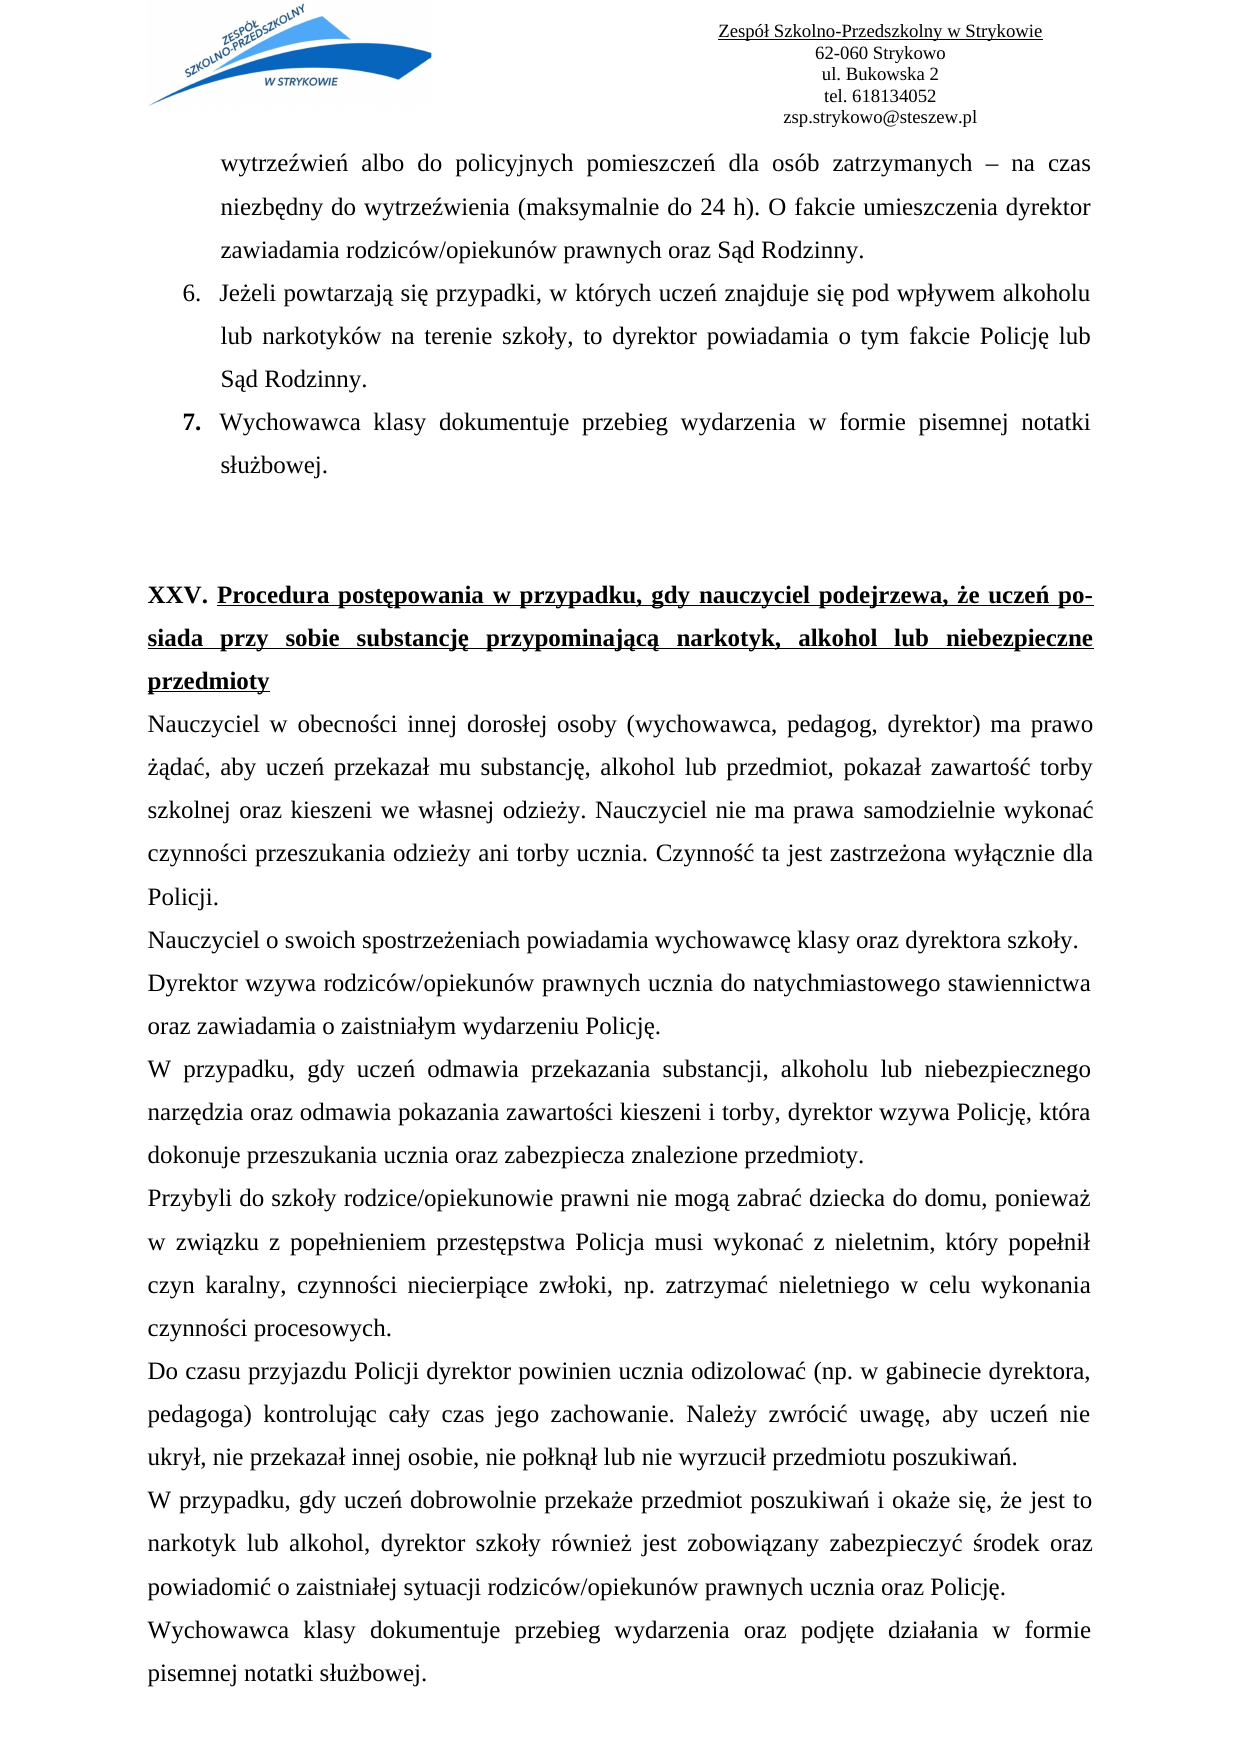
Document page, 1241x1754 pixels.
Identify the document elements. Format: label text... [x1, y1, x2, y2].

text Nauczyciel w obecności innej dorosłej osoby (wychowawca, pedagog, dyrektor) ma prawo żądać, aby uczeń przekazał mu substancję, alkohol lub przedmiot, pokazał zawartość torby szkolnej oraz kieszeni we własnej odzieży. Nauczyciel nie ma prawa samodzielnie wykonać czynności przeszukania odzieży ani torby ucznia. Czynność ta jest zastrzeżona wyłącznie dla Policji. [147, 709, 1094, 910]
picture [147, 0, 432, 110]
text Do czasu przyjazdu Policji dyrektor powinien ucznia odizolować (np. w gabinecie dyrektora, pedagoga) kontrolując cały czas jego zachowanie. Należy zwrócić uwagę, aby uczeń nie ukrył, nie przekazał innej osobie, nie połknął lub nie wyrzucił przedmiotu poszukiwań. [147, 1356, 1092, 1471]
text W przypadku, gdy uczeń dobrowolnie przekaże przedmiot poszukiwań i okaże się, że jest to narkotyk lub alkohol, dyrektor szkoły również jest zobowiązany zabezpieczyć środek oraz powiadomić o zaistniałej sytuacji rodziców/opiekunów prawnych ucznia oraz Policję. [147, 1485, 1094, 1600]
text Nauczyciel o swoich spostrzeżeniach powiadamia wychowawcę klasy oraz dyrektora szkoły. [147, 925, 1092, 953]
text Wychowawca klasy dokumentuje przebieg wydarzenia oraz podjęte działania w formie pisemnej notatki służbowej. [147, 1615, 1092, 1687]
list Jeżeli powtarzają się przypadki, w których uczeń znajduje się pod wpływem alkoholu lub narkotyków na terenie szkoły, to dyrektor powiadamia o tym fakcie Policję lub Sąd Rodzinny. [182, 278, 1092, 393]
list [182, 148, 1092, 263]
text Dyrektor wzywa rodziców/opiekunów prawnych ucznia do natychmiastowego stawiennictwa oraz zawiadamia o zaistniałym wydarzeniu Policję. [147, 968, 1092, 1040]
text XXV. Procedura postępowania w przypadku, gdy nauczyciel podejrzewa, że uczeń po-siada przy sobie substancję przypominającą narkotyk, alkohol lub niebezpieczne przedmioty [147, 649, 1094, 695]
text Przybyli do szkoły rodzice/opiekunowie prawni nie mogą zabrać dziecka do domu, ponieważ w związku z popełnieniem przestępstwa Policja musi wykonać z nieletnim, który popełnił czyn karalny, czynności niecierpiące zwłoki, np. zatrzymać nieletniego w celu wykonania czynności procesowych. [147, 1183, 1092, 1342]
text XXV. Procedura postępowania w przypadku, gdy nauczyciel podejrzewa, że uczeń po-siada przy sobie substancję przypominającą narkotyk, alkohol lub niebezpieczne przedmioty [147, 580, 1094, 648]
text W przypadku, gdy uczeń odmawia przekazania substancji, alkoholu lub niebezpiecznego narzędzia oraz odmawia pokazania zawartości kieszeni i torby, dyrektor wzywa Policję, która dokonuje przeszukania ucznia oraz zabezpiecza znalezione przedmioty. [147, 1054, 1092, 1169]
list Wychowawca klasy dokumentuje przebieg wydarzenia w formie pisemnej notatki służbowej. [182, 407, 1092, 479]
